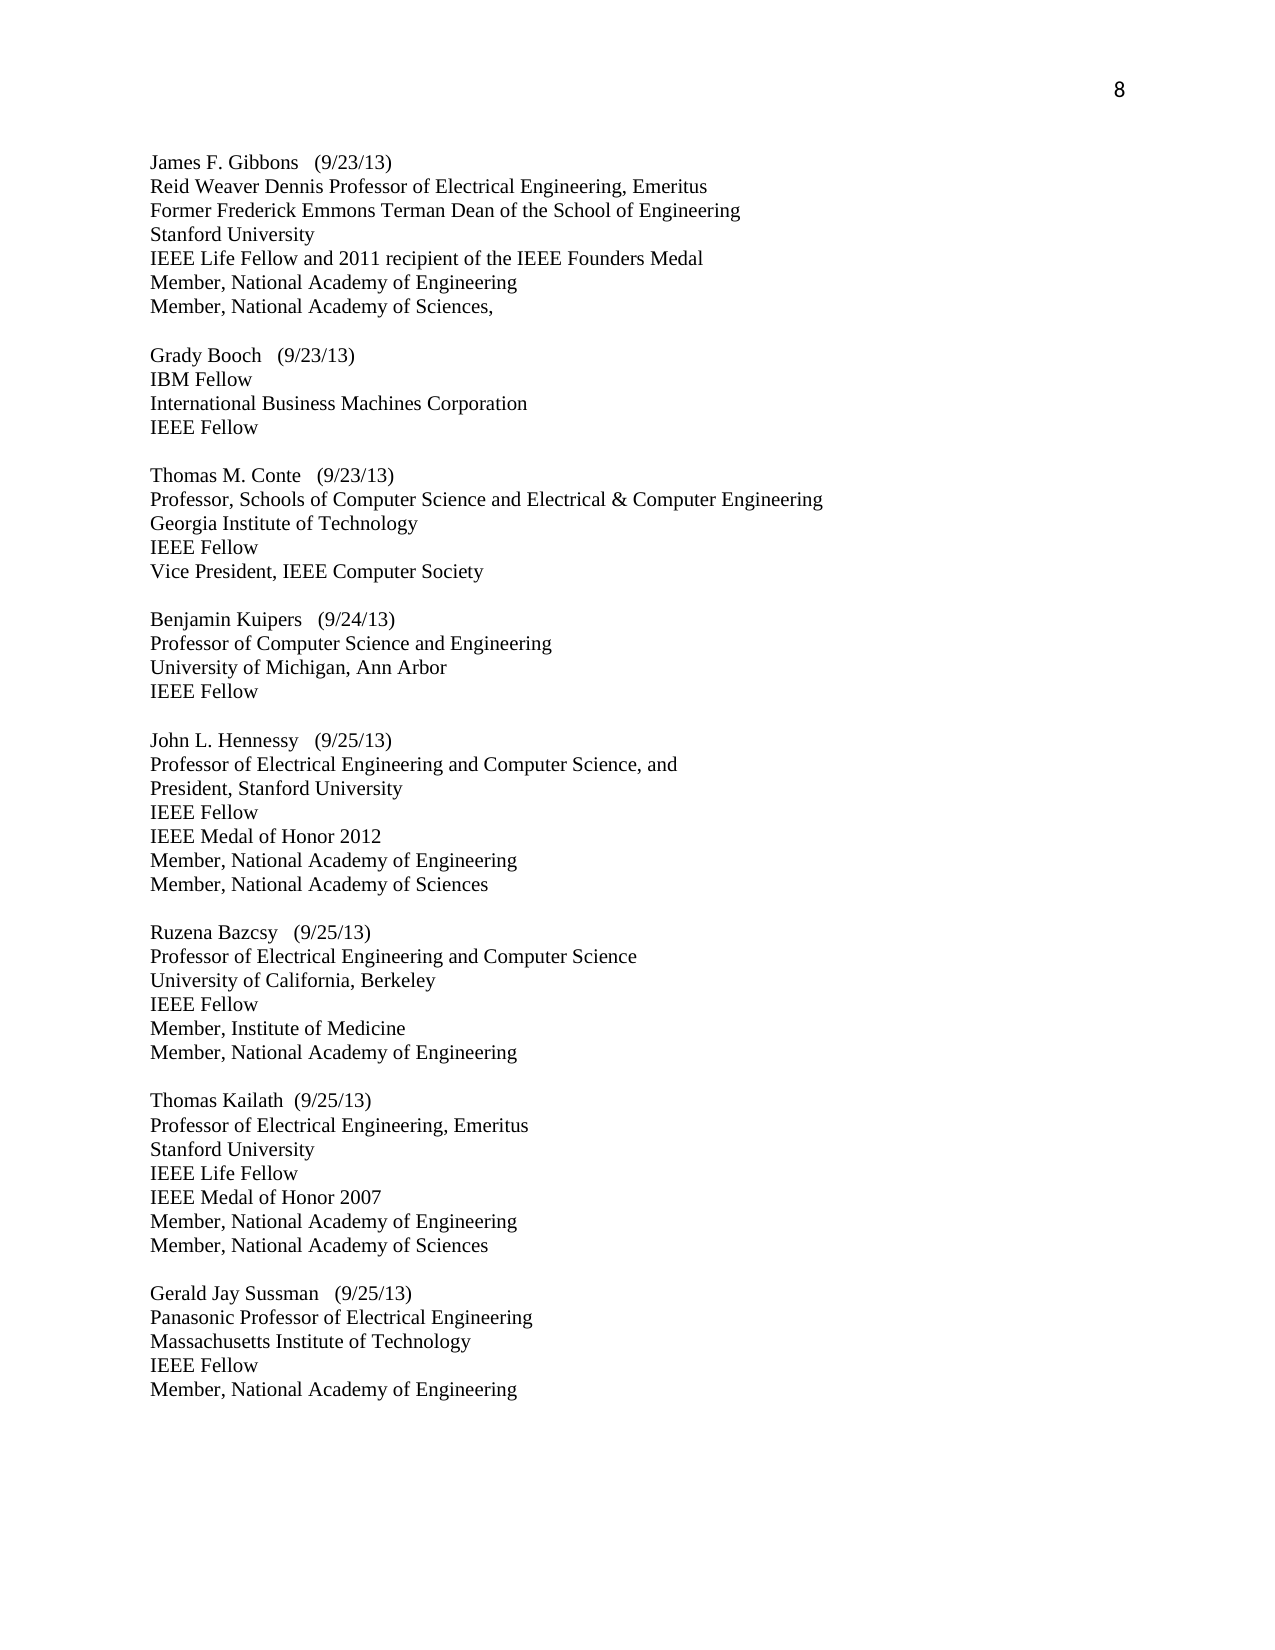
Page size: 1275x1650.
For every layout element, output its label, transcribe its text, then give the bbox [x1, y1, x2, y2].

text James F. Gibbons (9/23/13) [150, 150, 1125, 174]
text IEEE Fellow [150, 679, 1125, 703]
text Vice President, IEEE Computer Society [150, 559, 1125, 583]
text Professor of Computer Science and Engineering [150, 631, 1125, 655]
text Professor, Schools of Computer Science and Electrical & Computer Engineering [150, 487, 1125, 511]
text Georgia Institute of Technology [150, 511, 1125, 535]
text Member, National Academy of Engineering [150, 1377, 1125, 1401]
text Member, National Academy of Sciences, [150, 294, 1125, 318]
text IEEE Medal of Honor 2012 [150, 824, 1125, 848]
text Massachusetts Institute of Technology [150, 1329, 1125, 1353]
text President, Stanford University [150, 776, 1125, 800]
text Member, National Academy of Engineering [150, 848, 1125, 872]
text Former Frederick Emmons Terman Dean of the School of Engineering [150, 198, 1125, 222]
text Ruzena Bazcsy (9/25/13) [150, 920, 1125, 944]
text Grady Booch (9/23/13) [150, 342, 1125, 367]
text Thomas Kailath (9/25/13) [150, 1088, 1125, 1112]
text University of Michigan, Ann Arbor [150, 655, 1125, 679]
text Professor of Electrical Engineering and Computer Science, and [150, 752, 1125, 776]
text Member, National Academy of Engineering [150, 1209, 1125, 1233]
text IEEE Fellow [150, 1353, 1125, 1377]
text Stanford University [150, 1137, 1125, 1161]
text John L. Hennessy (9/25/13) [150, 727, 1125, 752]
text IEEE Life Fellow and 2011 recipient of the IEEE Founders Medal [150, 246, 1125, 270]
text Member, National Academy of Sciences [150, 1233, 1125, 1257]
text University of California, Berkeley [150, 968, 1125, 992]
text IEEE Fellow [150, 415, 1125, 439]
text IEEE Fellow [150, 800, 1125, 824]
text Gerald Jay Sussman (9/25/13) [150, 1281, 1125, 1305]
text International Business Machines Corporation [150, 391, 1125, 415]
text IBM Fellow [150, 367, 1125, 391]
text Benjamin Kuipers (9/24/13) [150, 607, 1125, 631]
text Member, Institute of Medicine [150, 1016, 1125, 1040]
text Panasonic Professor of Electrical Engineering [150, 1305, 1125, 1329]
text IEEE Fellow [150, 992, 1125, 1016]
text IEEE Fellow [150, 535, 1125, 559]
text Member, National Academy of Engineering [150, 1040, 1125, 1064]
text Member, National Academy of Sciences [150, 872, 1125, 896]
text Member, National Academy of Engineering [150, 270, 1125, 294]
text Professor of Electrical Engineering, Emeritus [150, 1112, 1125, 1137]
text Thomas M. Conte (9/23/13) [150, 463, 1125, 487]
text Professor of Electrical Engineering and Computer Science [150, 944, 1125, 968]
text IEEE Life Fellow [150, 1161, 1125, 1185]
text Reid Weaver Dennis Professor of Electrical Engineering, Emeritus [150, 174, 1125, 198]
text Stanford University [150, 222, 1125, 246]
text IEEE Medal of Honor 2007 [150, 1185, 1125, 1209]
